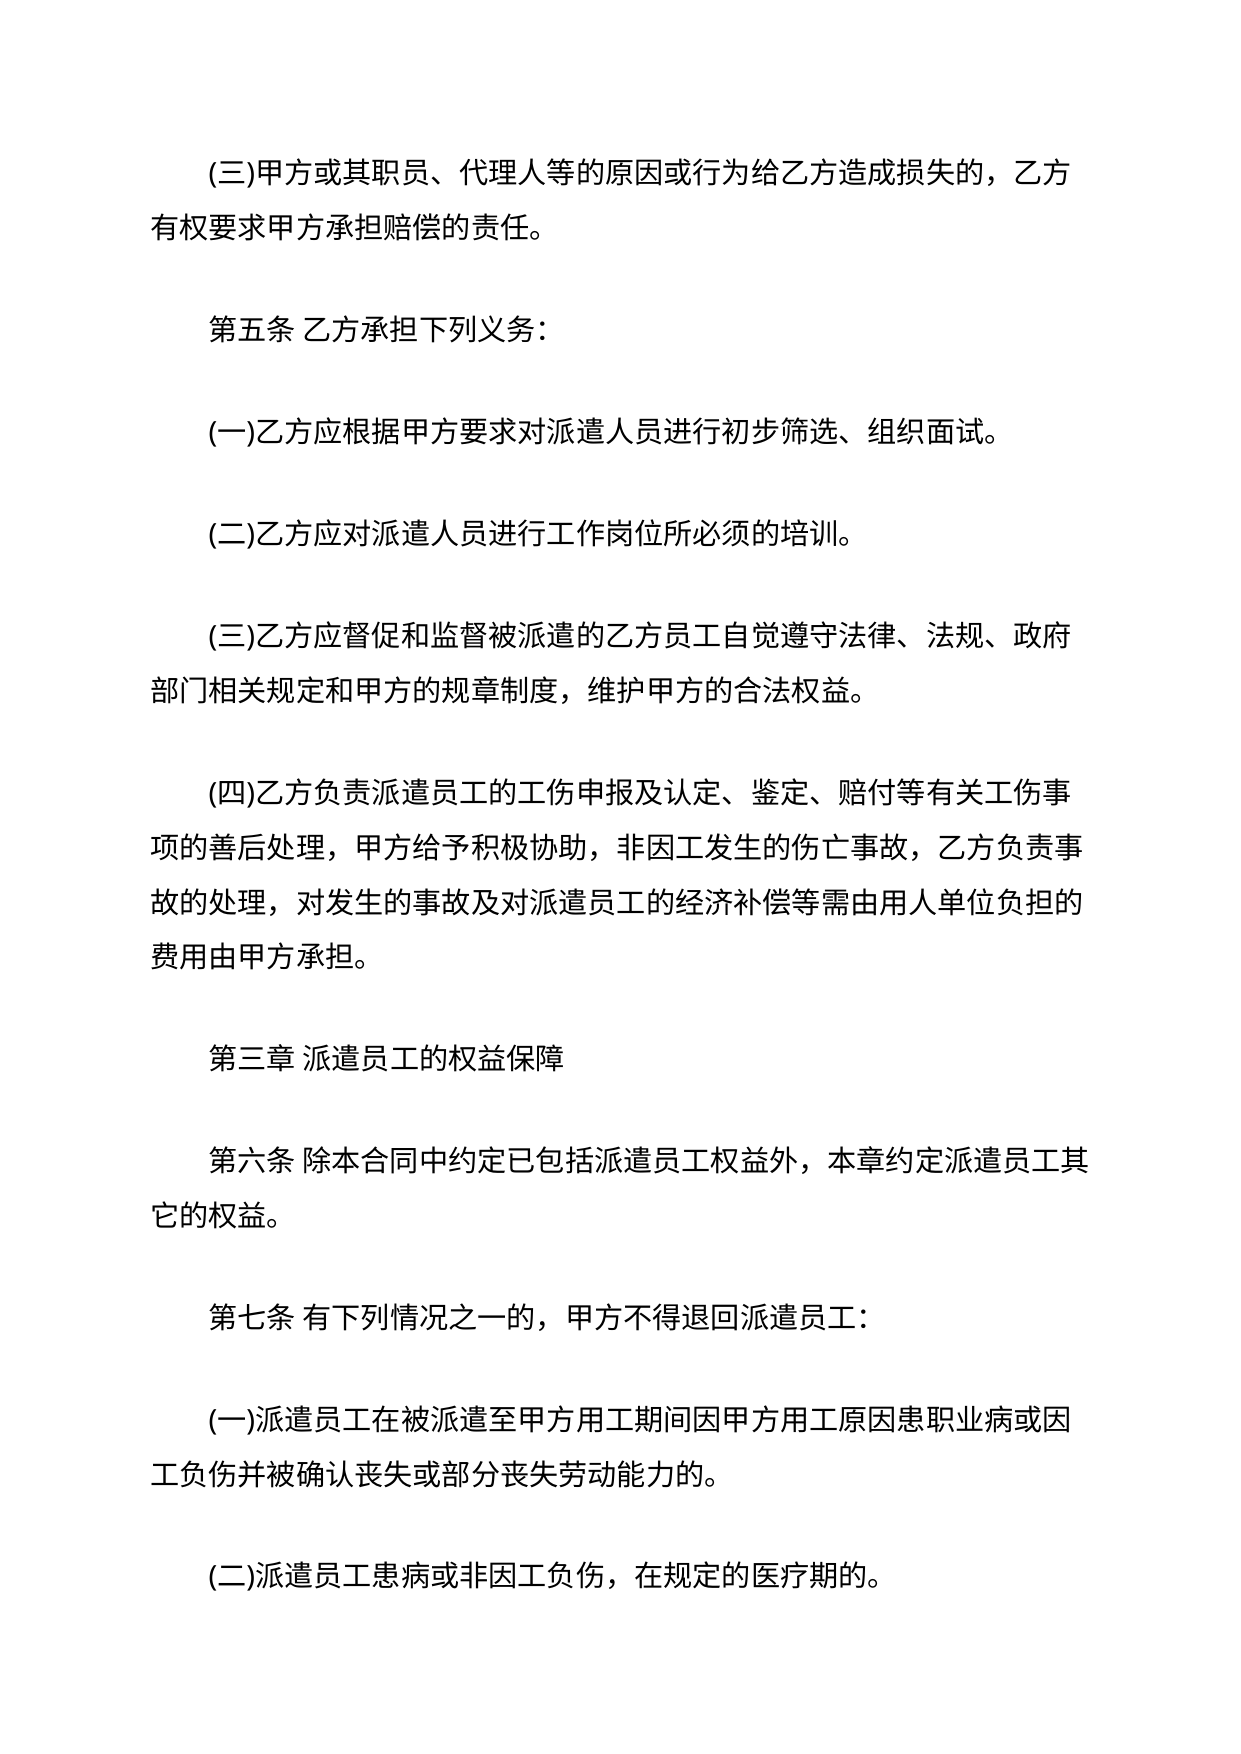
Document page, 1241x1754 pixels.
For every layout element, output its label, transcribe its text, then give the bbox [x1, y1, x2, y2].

text (二)派遣员工患病或非因工负伤，在规定的医疗期的。 [150, 1553, 1090, 1595]
text (一)派遣员工在被派遣至甲方用工期间因甲方用工原因患职业病或因工负伤并被确认丧失或部分丧失劳动能力的。 [150, 1396, 1090, 1493]
text (三)乙方应督促和监督被派遣的乙方员工自觉遵守法律、法规、政府部门相关规定和甲方的规章制度，维护甲方的合法权益。 [150, 612, 1090, 710]
text (三)甲方或其职员、代理人等的原因或行为给乙方造成损失的，乙方有权要求甲方承担赔偿的责任。 [150, 150, 1090, 247]
text 第三章 派遣员工的权益保障 [150, 1036, 1090, 1078]
text (一)乙方应根据甲方要求对派遣人员进行初步筛选、组织面试。 [150, 408, 1090, 451]
text (四)乙方负责派遣员工的工伤申报及认定、鉴定、赔付等有关工伤事项的善后处理，甲方给予积极协助，非因工发生的伤亡事故，乙方负责事故的处理，对发生的事故及对派遣员工的经济补偿等需由用人单位负担的费用由甲方承担。 [150, 769, 1090, 976]
text 第五条 乙方承担下列义务： [150, 307, 1090, 349]
text (二)乙方应对派遣人员进行工作岗位所必须的培训。 [150, 511, 1090, 553]
text 第七条 有下列情况之一的，甲方不得退回派遣员工： [150, 1294, 1090, 1337]
text 第六条 除本合同中约定已包括派遣员工权益外，本章约定派遣员工其它的权益。 [150, 1138, 1090, 1235]
